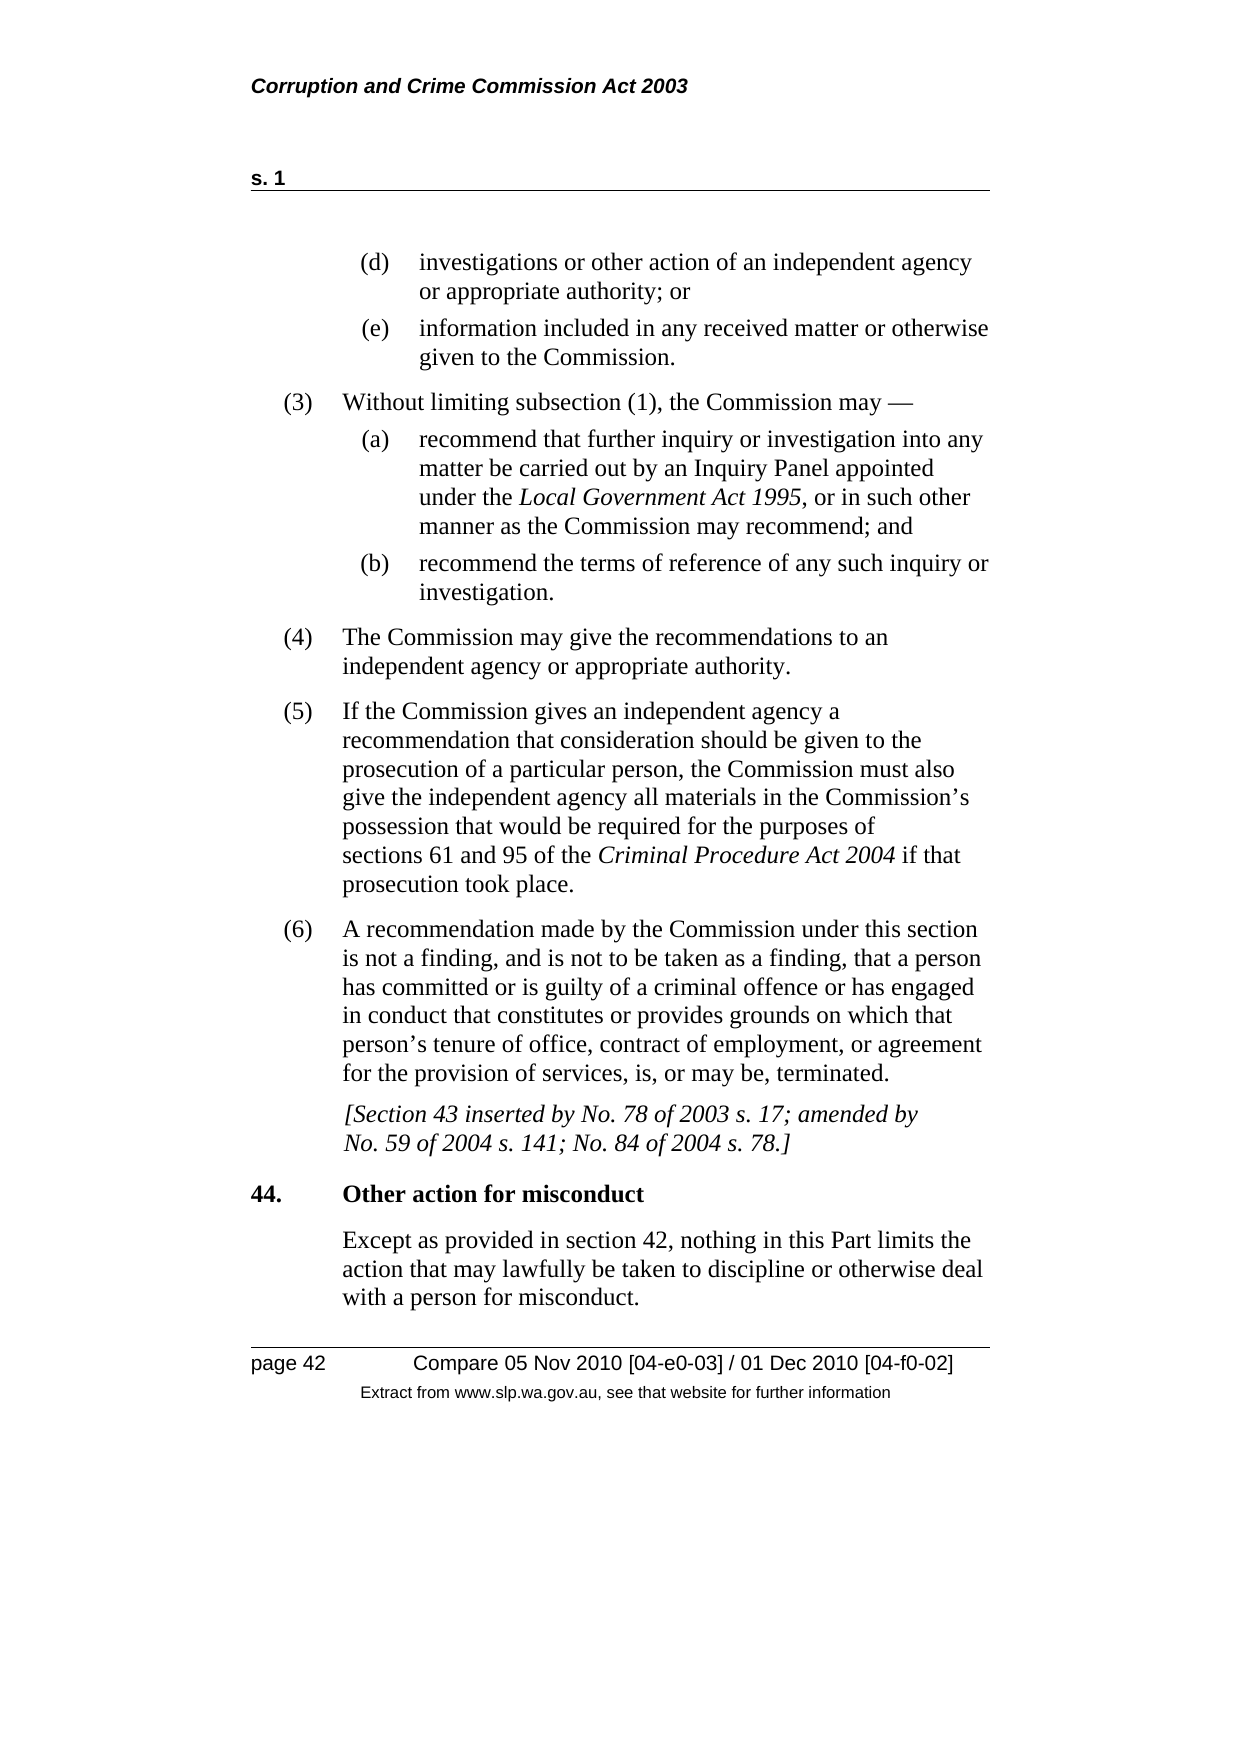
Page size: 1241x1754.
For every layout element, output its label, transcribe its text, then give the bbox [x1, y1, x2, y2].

subtitle 44. Other action for misconduct [251, 1179, 990, 1208]
text Except as provided in section 42, nothing in this Part limits the action that may lawfully be taken to discipline or otherwise deal with a person for misconduct. [251, 1225, 990, 1311]
text (e) information included in any received matter or otherwise given to the Commission. [251, 313, 990, 371]
text (6) A recommendation made by the Commission under this section is not a finding, and is not to be taken as a finding, that a person has committed or is guilty of a criminal offence or has engaged in conduct that constitutes or provides grounds on which that person’s tenure of office, contract of employment, or agreement for the provision of services, is, or may be, terminated. [251, 914, 990, 1087]
text (3) Without limiting subsection (1), the Commission may — [251, 387, 990, 416]
text (5) If the Commission gives an independent agency a recommendation that consideration should be given to the prosecution of a particular person, the Commission must also give the independent agency all materials in the Commission’s possession that would be required for the purposes of sections 61 and 95 of the Criminal Procedure Act 2004 if that prosecution took place. [251, 696, 990, 897]
text (d) investigations or other action of an independent agency or appropriate authority; or [251, 247, 990, 305]
text (b) recommend the terms of reference of any such inquiry or investigation. [251, 548, 990, 605]
text (4) The Commission may give the recommendations to an independent agency or appropriate authority. [251, 622, 990, 679]
text [Section 43 inserted by No. 78 of 2003 s. 17; amended by No. 59 of 2004 s. 141; No. 84 of 2004 s. 78.] [251, 1099, 990, 1157]
text (a) recommend that further inquiry or investigation into any matter be carried out by an Inquiry Panel appointed under the Local Government Act 1995, or in such other manner as the Commission may recommend; and [251, 424, 990, 539]
